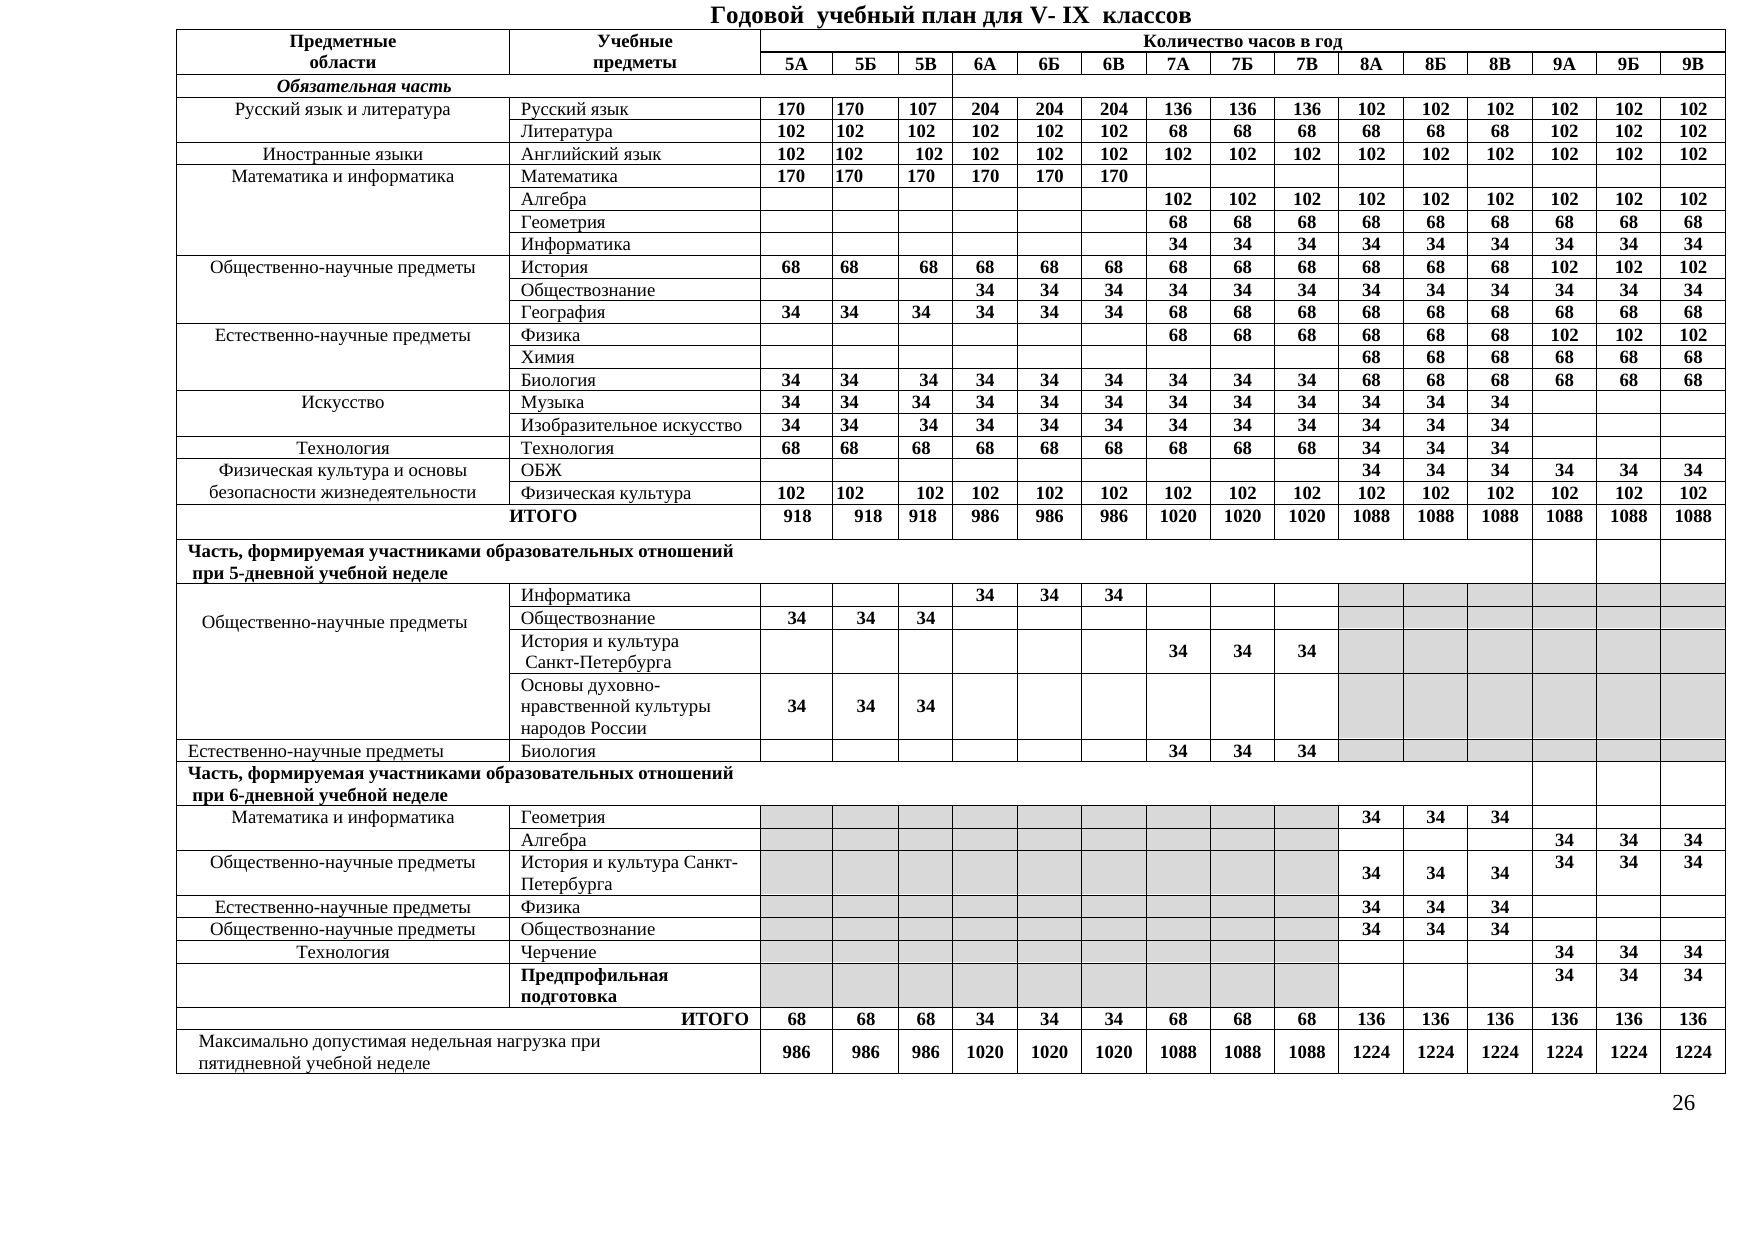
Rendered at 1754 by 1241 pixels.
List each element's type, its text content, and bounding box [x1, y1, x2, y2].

table_cell 102 [1147, 143, 1210, 164]
table_cell 34 [1404, 806, 1467, 828]
table_cell [1018, 964, 1081, 1007]
table_cell [1597, 918, 1660, 940]
table_cell 9В [1661, 53, 1725, 74]
table_cell 34 [1468, 233, 1532, 255]
table_cell [1211, 346, 1274, 368]
table_cell 68 [899, 437, 952, 458]
table_cell [761, 188, 832, 209]
table_cell [833, 630, 898, 673]
table_cell 34 [899, 391, 952, 413]
table_cell ОБЖ [510, 459, 760, 481]
table_cell Обществознание [510, 607, 760, 628]
table_cell Биология [510, 740, 760, 761]
table_cell Естественно-научные предметы [177, 324, 509, 390]
table_cell [899, 740, 952, 761]
table_cell 102 [833, 143, 898, 164]
table_cell [953, 188, 1017, 209]
table_cell [1275, 165, 1338, 187]
table_cell 68 [1339, 324, 1403, 345]
table_cell [1018, 211, 1081, 232]
table_cell [953, 233, 1017, 255]
table_cell 1088 [1211, 1030, 1274, 1073]
table_cell 34 [1211, 630, 1274, 673]
table_cell 34 [1147, 740, 1210, 761]
table_cell 102 [899, 482, 952, 503]
table_cell 68 [1147, 256, 1210, 277]
table_cell 1088 [1404, 505, 1467, 539]
table_cell 102 [1597, 324, 1660, 345]
table_cell [1597, 674, 1660, 738]
table_cell [1533, 165, 1596, 187]
table_cell 34 [1275, 391, 1338, 413]
table_cell [899, 279, 952, 300]
table_cell Биология [510, 369, 760, 390]
table_cell 136 [1468, 1008, 1532, 1029]
table_cell [1468, 941, 1532, 962]
table_cell [899, 459, 952, 481]
table_cell [833, 324, 898, 345]
table_cell [1533, 437, 1596, 458]
table_cell [953, 459, 1017, 481]
table_cell 34 [953, 391, 1017, 413]
table_cell 68 [1661, 301, 1725, 323]
table_cell 68 [1533, 346, 1596, 368]
table_cell [1661, 165, 1725, 187]
table_cell 34 [1468, 279, 1532, 300]
table_cell 136 [1404, 1008, 1467, 1029]
table_cell 34 [1211, 740, 1274, 761]
table_cell [833, 279, 898, 300]
table_cell 34 [1533, 851, 1596, 894]
table_cell 34 [953, 301, 1017, 323]
table_cell [953, 941, 1017, 962]
table_cell Русский язык [510, 98, 760, 119]
table_cell 34 [1597, 941, 1660, 962]
table_cell [1082, 211, 1146, 232]
table_cell [1661, 540, 1725, 583]
table_cell [1339, 740, 1403, 761]
table_cell [1597, 806, 1660, 828]
table_cell 170 [953, 165, 1017, 187]
table_cell Общественно-научные предметы [177, 256, 509, 323]
table_cell [833, 896, 898, 917]
table_cell [1147, 806, 1210, 828]
table_cell [899, 941, 952, 962]
table_cell 204 [1082, 98, 1146, 119]
table_cell [1404, 630, 1467, 673]
table_cell 102 [1533, 143, 1596, 164]
table_cell 170 [761, 98, 832, 119]
table_cell [1339, 630, 1403, 673]
table_cell 204 [1018, 98, 1081, 119]
table_cell 136 [1147, 98, 1210, 119]
table_cell 1088 [1597, 505, 1660, 539]
table_cell 1020 [1147, 505, 1210, 539]
table_cell 102 [761, 143, 832, 164]
table_cell [1597, 607, 1660, 628]
table_cell 1020 [1275, 505, 1338, 539]
table_cell ИТОГО [177, 1008, 760, 1029]
table_cell 68 [899, 1008, 952, 1029]
table_cell 102 [1597, 256, 1660, 277]
table_cell [1533, 630, 1596, 673]
table_cell [1211, 584, 1274, 606]
table_cell [1275, 918, 1338, 940]
table_cell [1404, 941, 1467, 962]
table_cell [953, 607, 1017, 628]
table_cell [1147, 674, 1210, 738]
table_cell 34 [1082, 279, 1146, 300]
table_cell [953, 896, 1017, 917]
table_cell [833, 459, 898, 481]
table_cell Основы духовно-нравственной культуры народов России [510, 674, 760, 738]
table_cell 34 [1597, 279, 1660, 300]
table_cell [1661, 918, 1725, 940]
table_cell 68 [1339, 256, 1403, 277]
table_cell 34 [1533, 964, 1596, 1007]
table_cell [1082, 324, 1146, 345]
table_cell [1404, 165, 1467, 187]
table_cell 34 [1468, 918, 1532, 940]
table_cell 102 [1404, 143, 1467, 164]
table_cell [1468, 674, 1532, 738]
table_cell [177, 964, 509, 1007]
table_cell [1211, 941, 1274, 962]
table_cell 34 [1533, 941, 1596, 962]
table_cell Естественно-научные предметы [177, 896, 509, 917]
table_cell [1533, 740, 1596, 761]
table_cell [761, 964, 832, 1007]
table_cell Физическая культура [510, 482, 760, 503]
table_cell 102 [1468, 188, 1532, 209]
table_cell 34 [1211, 391, 1274, 413]
table_cell 34 [1404, 459, 1467, 481]
table_cell 102 [1018, 120, 1081, 142]
table_cell Обществознание [510, 918, 760, 940]
table_cell [953, 674, 1017, 738]
table_cell 102 [1597, 98, 1660, 119]
table_cell 68 [1597, 211, 1660, 232]
table_cell [1533, 584, 1596, 606]
table_cell [953, 806, 1017, 828]
table_cell 102 [1661, 120, 1725, 142]
table_cell [953, 211, 1017, 232]
table_cell 34 [953, 1008, 1017, 1029]
table_cell 34 [1275, 279, 1338, 300]
table_cell [1082, 740, 1146, 761]
table_cell [1468, 740, 1532, 761]
table_cell 102 [1404, 482, 1467, 503]
table_cell Информатика [510, 233, 760, 255]
table_cell 34 [1404, 437, 1467, 458]
table_cell 102 [1661, 482, 1725, 503]
table_cell [1211, 806, 1274, 828]
table_cell 1088 [1468, 505, 1532, 539]
table_cell 170 [761, 165, 832, 187]
table_cell 1224 [1661, 1030, 1725, 1073]
table_cell [833, 964, 898, 1007]
table_cell 68 [1597, 369, 1660, 390]
table_cell [1082, 459, 1146, 481]
table_cell 102 [1211, 482, 1274, 503]
table_cell 204 [953, 98, 1017, 119]
table_cell 34 [1533, 829, 1596, 850]
table_cell Часть, формируемая участниками образовательных отношений при 6-дневной учебной неделе [177, 762, 1532, 805]
table_cell [1597, 540, 1660, 583]
table_cell 918 [899, 505, 952, 539]
table_cell [1082, 918, 1146, 940]
table_cell 102 [1468, 98, 1532, 119]
table_cell 34 [899, 674, 952, 738]
table_cell 68 [1018, 437, 1081, 458]
table_cell [761, 829, 832, 850]
table_cell [761, 740, 832, 761]
table_cell 34 [1339, 391, 1403, 413]
table_cell [833, 233, 898, 255]
table_cell [899, 918, 952, 940]
table_cell 34 [1661, 964, 1725, 1007]
table_cell [1661, 740, 1725, 761]
table_cell 34 [1533, 279, 1596, 300]
table_cell 1224 [1597, 1030, 1660, 1073]
table_cell 68 [1275, 211, 1338, 232]
table_cell 34 [1275, 414, 1338, 436]
table_cell 102 [1275, 482, 1338, 503]
table_cell [1597, 414, 1660, 436]
table_cell 34 [1404, 851, 1467, 894]
table_cell 34 [1275, 233, 1338, 255]
table_cell Часть, формируемая участниками образовательных отношений при 5-дневной учебной неделе [177, 540, 1532, 583]
table_cell 34 [1018, 369, 1081, 390]
table_cell 68 [1404, 120, 1467, 142]
table_cell 68 [1211, 301, 1274, 323]
table_cell [1468, 607, 1532, 628]
table_cell 102 [899, 120, 952, 142]
table_cell [899, 806, 952, 828]
table_cell 68 [1468, 369, 1532, 390]
table_cell [1404, 964, 1467, 1007]
table_cell 34 [1018, 279, 1081, 300]
table_cell 68 [1211, 1008, 1274, 1029]
table_cell Технология [177, 437, 509, 458]
table_cell 34 [1597, 459, 1660, 481]
table_cell 68 [1404, 369, 1467, 390]
table_cell 34 [1275, 740, 1338, 761]
table_cell [1211, 851, 1274, 894]
table_cell 68 [1339, 369, 1403, 390]
table_cell 68 [1275, 437, 1338, 458]
table_cell [1597, 165, 1660, 187]
table_cell 102 [953, 482, 1017, 503]
table_cell 68 [1147, 324, 1210, 345]
table_cell [1661, 391, 1725, 413]
table_cell [1468, 630, 1532, 673]
table_cell [761, 918, 832, 940]
table_cell 102 [1533, 482, 1596, 503]
table_cell 1088 [1147, 1030, 1210, 1073]
table_cell 1020 [1211, 505, 1274, 539]
table_cell [1211, 829, 1274, 850]
table_cell [953, 75, 1725, 97]
table_cell 34 [1147, 630, 1210, 673]
table_cell [953, 630, 1017, 673]
table_cell 34 [899, 607, 952, 628]
table_cell 34 [1018, 391, 1081, 413]
table_cell [761, 459, 832, 481]
table_cell [899, 346, 952, 368]
table_cell 34 [761, 414, 832, 436]
table_cell [1082, 607, 1146, 628]
table_cell 9А [1533, 53, 1596, 74]
table_cell 1224 [1339, 1030, 1403, 1073]
table_cell 102 [1597, 120, 1660, 142]
table_cell Алгебра [510, 829, 760, 850]
table_cell 102 [1661, 188, 1725, 209]
table_cell 34 [1018, 414, 1081, 436]
table_cell [1018, 896, 1081, 917]
table_cell 68 [1404, 346, 1467, 368]
text Годовой учебный план для V- IX классов [207, 0, 1695, 29]
table_cell 986 [761, 1030, 832, 1073]
table_cell [761, 324, 832, 345]
table_cell [833, 941, 898, 962]
table_cell 34 [1661, 279, 1725, 300]
table_cell 986 [953, 505, 1017, 539]
table_cell [1211, 918, 1274, 940]
table_cell [1661, 607, 1725, 628]
table_cell 68 [1468, 346, 1532, 368]
table_cell [833, 806, 898, 828]
table_cell 68 [1082, 256, 1146, 277]
table_cell [761, 851, 832, 894]
table_cell 68 [1339, 120, 1403, 142]
table_cell 7В [1275, 53, 1338, 74]
table_cell [833, 584, 898, 606]
table_cell История и культура Санкт-Петербурга [510, 630, 760, 673]
table_cell 68 [1533, 369, 1596, 390]
table_cell 1020 [953, 1030, 1017, 1073]
table_cell 34 [1339, 896, 1403, 917]
table_cell [833, 188, 898, 209]
table_cell 102 [1533, 324, 1596, 345]
table_cell 102 [1661, 98, 1725, 119]
table_cell 1088 [1275, 1030, 1338, 1073]
table_cell 170 [899, 165, 952, 187]
table_cell [953, 740, 1017, 761]
table_cell 34 [1147, 414, 1210, 436]
table_cell 8В [1468, 53, 1532, 74]
table_cell 102 [1468, 143, 1532, 164]
table_cell 34 [953, 414, 1017, 436]
table_cell 68 [1661, 346, 1725, 368]
table_cell 102 [1533, 98, 1596, 119]
table_cell 34 [1404, 279, 1467, 300]
table_cell [1147, 829, 1210, 850]
table_cell 34 [1082, 1008, 1146, 1029]
table_cell Английский язык [510, 143, 760, 164]
table_cell [953, 918, 1017, 940]
table_cell 68 [833, 1008, 898, 1029]
table_cell [761, 630, 832, 673]
table_cell Математика и информатика [177, 806, 509, 850]
table_cell [899, 851, 952, 894]
table_cell 34 [1468, 851, 1532, 894]
table_cell [1468, 964, 1532, 1007]
table_cell 102 [1661, 256, 1725, 277]
table_cell 68 [1404, 211, 1467, 232]
table_cell [833, 829, 898, 850]
table_cell [1147, 165, 1210, 187]
table_cell [1339, 941, 1403, 962]
table_cell [1404, 584, 1467, 606]
table_cell [1275, 346, 1338, 368]
table_cell [761, 941, 832, 962]
table_cell [1275, 829, 1338, 850]
table_cell 34 [1597, 851, 1660, 894]
table_cell [1275, 851, 1338, 894]
table_cell 1020 [1082, 1030, 1146, 1073]
table_cell [833, 211, 898, 232]
table_cell [1147, 459, 1210, 481]
table_cell 102 [1275, 143, 1338, 164]
table_cell 34 [899, 414, 952, 436]
table_cell 34 [1468, 459, 1532, 481]
table_cell [1275, 607, 1338, 628]
table_cell Общественно-научные предметы [177, 851, 509, 894]
table_cell 986 [899, 1030, 952, 1073]
table_cell 68 [953, 256, 1017, 277]
table_cell [1018, 324, 1081, 345]
table_cell [1018, 806, 1081, 828]
table_cell [1018, 740, 1081, 761]
table_cell [1468, 165, 1532, 187]
table_cell 8А [1339, 53, 1403, 74]
table_cell [1211, 165, 1274, 187]
table_cell 68 [1018, 256, 1081, 277]
table_cell 68 [1211, 437, 1274, 458]
table_cell [1404, 740, 1467, 761]
table_cell 34 [1339, 851, 1403, 894]
table_cell 1088 [1533, 505, 1596, 539]
table_cell 68 [1275, 120, 1338, 142]
table_cell Технология [177, 941, 509, 962]
table_cell 102 [1082, 120, 1146, 142]
table_cell 34 [953, 584, 1017, 606]
table_cell 102 [1147, 188, 1210, 209]
table_cell 102 [1468, 482, 1532, 503]
table_cell [1082, 896, 1146, 917]
table_cell [761, 584, 832, 606]
table_cell [1018, 829, 1081, 850]
table_cell [1533, 918, 1596, 940]
table_cell 34 [1404, 391, 1467, 413]
table_cell 102 [1339, 188, 1403, 209]
table_cell 68 [1468, 324, 1532, 345]
table_cell Изобразительное искусство [510, 414, 760, 436]
table_cell [1147, 851, 1210, 894]
table_cell 102 [1339, 143, 1403, 164]
table_cell 34 [1211, 233, 1274, 255]
table_cell [1018, 674, 1081, 738]
table_cell [1339, 674, 1403, 738]
table_cell 68 [1339, 346, 1403, 368]
table_cell 34 [761, 301, 832, 323]
table_cell [1082, 188, 1146, 209]
table_cell 68 [1661, 211, 1725, 232]
table_cell 68 [1211, 120, 1274, 142]
table_cell [1018, 233, 1081, 255]
table_cell [1339, 584, 1403, 606]
table_cell 34 [1082, 369, 1146, 390]
table_cell [899, 964, 952, 1007]
table_cell [1533, 391, 1596, 413]
table_cell [1211, 607, 1274, 628]
table_cell 102 [833, 120, 898, 142]
table_cell Химия [510, 346, 760, 368]
table_cell [899, 324, 952, 345]
table_cell 34 [1018, 584, 1081, 606]
table_cell [1661, 896, 1725, 917]
table_cell 68 [1211, 324, 1274, 345]
table_cell 34 [953, 279, 1017, 300]
table_cell 68 [1533, 211, 1596, 232]
table_cell 34 [899, 301, 952, 323]
table_cell [1661, 630, 1725, 673]
table_cell Максимально допустимая недельная нагрузка при пятидневной учебной неделе [177, 1030, 760, 1073]
table_cell 102 [1533, 188, 1596, 209]
table_cell 34 [761, 391, 832, 413]
table_cell 68 [1404, 324, 1467, 345]
table_cell 34 [1597, 233, 1660, 255]
table_cell [1339, 165, 1403, 187]
table_cell 34 [833, 391, 898, 413]
table_cell [1661, 806, 1725, 828]
table_cell 102 [1147, 482, 1210, 503]
table_cell Естественно-научные предметы [177, 740, 509, 761]
table_cell [1468, 829, 1532, 850]
table_cell 34 [1082, 391, 1146, 413]
table_cell [761, 896, 832, 917]
table_cell 7Б [1211, 53, 1274, 74]
table_cell Искусство [177, 391, 509, 436]
table_cell 68 [1597, 301, 1660, 323]
table_cell [1275, 896, 1338, 917]
table_cell 68 [1275, 1008, 1338, 1029]
table_cell 68 [833, 256, 898, 277]
table_cell 170 [1018, 165, 1081, 187]
table_cell 34 [1533, 459, 1596, 481]
table_cell Черчение [510, 941, 760, 962]
table_cell [953, 829, 1017, 850]
table_cell Музыка [510, 391, 760, 413]
table_cell [1082, 674, 1146, 738]
table_cell 34 [1211, 279, 1274, 300]
table_cell [1339, 607, 1403, 628]
table_cell 34 [833, 674, 898, 738]
table_cell 34 [1147, 233, 1210, 255]
table_cell 34 [1468, 437, 1532, 458]
table_cell Математика [510, 165, 760, 187]
table_cell 34 [1082, 414, 1146, 436]
table_cell 1020 [1018, 1030, 1081, 1073]
table_cell 6Б [1018, 53, 1081, 74]
table_cell 68 [1468, 120, 1532, 142]
table_cell 1224 [1468, 1030, 1532, 1073]
table_cell [1018, 346, 1081, 368]
table_cell [1661, 437, 1725, 458]
table_cell Предпрофильная подготовка [510, 964, 760, 1007]
table_cell 34 [1468, 896, 1532, 917]
table_cell [1082, 346, 1146, 368]
table_cell [1147, 964, 1210, 1007]
table_cell Общественно-научные предметы [177, 918, 509, 940]
table_cell 136 [1275, 98, 1338, 119]
table_cell Общественно-научные предметы [177, 584, 509, 738]
table_cell 34 [1661, 829, 1725, 850]
table_cell 34 [833, 301, 898, 323]
table_header Учебные предметы [510, 30, 760, 74]
table_cell 8Б [1404, 53, 1467, 74]
table_cell [1533, 896, 1596, 917]
table_cell 68 [1339, 301, 1403, 323]
table_cell [899, 233, 952, 255]
table_cell 34 [1661, 459, 1725, 481]
table_cell 136 [1211, 98, 1274, 119]
table_cell [1404, 674, 1467, 738]
table_cell История [510, 256, 760, 277]
table_header Предметные области [177, 30, 509, 74]
table_cell 68 [899, 256, 952, 277]
table_cell 170 [833, 98, 898, 119]
table_cell 102 [953, 143, 1017, 164]
table_cell 34 [1404, 896, 1467, 917]
table_cell [1018, 607, 1081, 628]
table_cell [899, 896, 952, 917]
table_cell [1597, 437, 1660, 458]
table_cell История и культура Санкт-Петербурга [510, 851, 760, 894]
table_cell [1018, 918, 1081, 940]
table_cell 986 [1082, 505, 1146, 539]
table_cell Русский язык и литература [177, 98, 509, 142]
table_cell 34 [1211, 414, 1274, 436]
table_cell [1533, 674, 1596, 738]
table_cell 34 [1275, 630, 1338, 673]
table_cell [1147, 941, 1210, 962]
table_cell 34 [1468, 391, 1532, 413]
table_cell [1404, 607, 1467, 628]
table_cell [1275, 806, 1338, 828]
table_cell [953, 964, 1017, 1007]
table_cell 102 [1211, 143, 1274, 164]
table_cell Информатика [510, 584, 760, 606]
table_cell 34 [1339, 414, 1403, 436]
table_cell 34 [1339, 233, 1403, 255]
table_cell 6А [953, 53, 1017, 74]
table_cell 102 [1533, 120, 1596, 142]
table_cell 68 [1404, 301, 1467, 323]
table_cell 34 [833, 369, 898, 390]
table_cell 5В [899, 53, 952, 74]
table_cell 102 [1661, 324, 1725, 345]
table_cell 34 [1661, 851, 1725, 894]
table_cell География [510, 301, 760, 323]
table_cell 34 [761, 674, 832, 738]
table_cell 102 [899, 143, 952, 164]
table_cell [833, 918, 898, 940]
table_cell [1211, 674, 1274, 738]
table_cell [1018, 941, 1081, 962]
table_cell 6В [1082, 53, 1146, 74]
table_cell [1275, 941, 1338, 962]
table_cell Алгебра [510, 188, 760, 209]
table_cell 34 [1404, 918, 1467, 940]
table_cell [1147, 896, 1210, 917]
table_cell [1661, 762, 1725, 805]
table_cell [1082, 964, 1146, 1007]
table_cell 34 [1147, 369, 1210, 390]
table_cell [1082, 630, 1146, 673]
table_cell [1597, 630, 1660, 673]
table_cell [1661, 584, 1725, 606]
table_cell [1597, 391, 1660, 413]
table_cell 68 [953, 437, 1017, 458]
table_cell 34 [761, 369, 832, 390]
table_cell [1339, 964, 1403, 1007]
table_cell [1661, 674, 1725, 738]
table_cell 136 [1533, 1008, 1596, 1029]
table_cell 34 [1597, 829, 1660, 850]
table_cell 68 [1404, 256, 1467, 277]
table_cell [1211, 964, 1274, 1007]
table_cell 102 [1597, 482, 1660, 503]
table_cell [1275, 674, 1338, 738]
table_cell 68 [833, 437, 898, 458]
table_cell 68 [1082, 437, 1146, 458]
table_cell [1147, 918, 1210, 940]
table_cell [899, 211, 952, 232]
table_cell 102 [1275, 188, 1338, 209]
table_cell [953, 851, 1017, 894]
table_cell 68 [761, 256, 832, 277]
table_cell 34 [1339, 918, 1403, 940]
table_cell [1597, 584, 1660, 606]
table_cell 136 [1661, 1008, 1725, 1029]
table_cell 68 [1147, 120, 1210, 142]
table_cell [1533, 762, 1596, 805]
table_cell 34 [1468, 414, 1532, 436]
table_cell [833, 740, 898, 761]
table_cell [1468, 584, 1532, 606]
table_cell [1661, 414, 1725, 436]
table_cell 102 [1082, 143, 1146, 164]
table_cell [1082, 941, 1146, 962]
table_cell [761, 233, 832, 255]
table_cell 34 [1339, 279, 1403, 300]
table_cell Обществознание [510, 279, 760, 300]
table_cell [899, 584, 952, 606]
table_cell 5Б [833, 53, 898, 74]
table_cell [1211, 896, 1274, 917]
table_cell 102 [833, 482, 898, 503]
table_cell [1533, 806, 1596, 828]
table_cell [899, 630, 952, 673]
table_cell [953, 346, 1017, 368]
table_cell 102 [1018, 482, 1081, 503]
table_cell 170 [833, 165, 898, 187]
table_cell 34 [833, 607, 898, 628]
table_cell 1224 [1533, 1030, 1596, 1073]
table_cell 102 [1082, 482, 1146, 503]
table_cell [833, 346, 898, 368]
table_cell 34 [1147, 391, 1210, 413]
table_cell Технология [510, 437, 760, 458]
table_cell 102 [1018, 143, 1081, 164]
table_cell Литература [510, 120, 760, 142]
table_cell 68 [1468, 211, 1532, 232]
table_cell 102 [1533, 256, 1596, 277]
table_cell [1597, 740, 1660, 761]
table_cell 34 [1533, 233, 1596, 255]
table_cell 68 [1275, 324, 1338, 345]
table_cell 1088 [1661, 505, 1725, 539]
table_cell 34 [1661, 941, 1725, 962]
table_cell 102 [1339, 98, 1403, 119]
table_cell [1275, 964, 1338, 1007]
table_cell 986 [833, 1030, 898, 1073]
table_cell 34 [1404, 233, 1467, 255]
table_cell 34 [1082, 301, 1146, 323]
table_cell [1597, 762, 1660, 805]
table_cell 136 [1339, 1008, 1403, 1029]
table_cell 918 [761, 505, 832, 539]
table_cell 68 [1533, 301, 1596, 323]
table_cell [1018, 851, 1081, 894]
table_cell [761, 806, 832, 828]
table_cell [1597, 896, 1660, 917]
table_cell 68 [1211, 256, 1274, 277]
table_cell [1339, 829, 1403, 850]
table_cell 34 [1211, 369, 1274, 390]
table_cell Обязательная часть [177, 75, 952, 97]
table_cell [1533, 607, 1596, 628]
table_cell 34 [1339, 806, 1403, 828]
table_cell 68 [1147, 211, 1210, 232]
table_cell 68 [1147, 1008, 1210, 1029]
table_cell 102 [761, 482, 832, 503]
table_cell 68 [1275, 301, 1338, 323]
table_cell Физическая культура и основы безопасности жизнедеятельности [177, 459, 509, 503]
table_cell Физика [510, 324, 760, 345]
table_cell [1082, 829, 1146, 850]
table_cell Иностранные языки [177, 143, 509, 164]
table_cell 34 [1404, 414, 1467, 436]
table_cell [761, 346, 832, 368]
table_cell [1018, 630, 1081, 673]
table_cell [1082, 806, 1146, 828]
table_cell 102 [1597, 143, 1660, 164]
table_cell [1018, 459, 1081, 481]
table_cell 68 [1147, 437, 1210, 458]
table_cell 1088 [1339, 505, 1403, 539]
table_cell 136 [1597, 1008, 1660, 1029]
table_cell 102 [1661, 143, 1725, 164]
table_cell 34 [1018, 301, 1081, 323]
table_cell [761, 211, 832, 232]
table_cell [1018, 188, 1081, 209]
table_cell [1404, 829, 1467, 850]
table_cell Математика и информатика [177, 165, 509, 255]
table_cell [899, 829, 952, 850]
table_cell 34 [1275, 369, 1338, 390]
table_cell 9Б [1597, 53, 1660, 74]
table_cell 102 [1339, 482, 1403, 503]
table_cell 68 [1275, 256, 1338, 277]
table_cell 34 [1082, 584, 1146, 606]
table_cell [1082, 233, 1146, 255]
table_cell 102 [1597, 188, 1660, 209]
table_cell ИТОГО [177, 505, 760, 539]
table_header Количество часов в год [761, 30, 1725, 51]
table_cell 68 [761, 1008, 832, 1029]
table_cell 34 [1147, 279, 1210, 300]
table_cell 68 [1468, 256, 1532, 277]
table_cell 102 [1404, 98, 1467, 119]
table_cell 102 [761, 120, 832, 142]
table_cell 34 [1661, 233, 1725, 255]
table_cell 986 [1018, 505, 1081, 539]
table_cell 34 [1339, 459, 1403, 481]
table_cell [899, 188, 952, 209]
table_cell [761, 279, 832, 300]
table_cell 34 [1018, 1008, 1081, 1029]
table_cell 34 [1339, 437, 1403, 458]
table_cell 34 [953, 369, 1017, 390]
table_cell 34 [1468, 806, 1532, 828]
table_cell 918 [833, 505, 898, 539]
table_cell 34 [833, 414, 898, 436]
table_cell [1147, 584, 1210, 606]
table_cell 102 [1211, 188, 1274, 209]
table_cell [1211, 459, 1274, 481]
table_cell 68 [1147, 301, 1210, 323]
table_cell 107 [899, 98, 952, 119]
table_cell Физика [510, 896, 760, 917]
table_cell 68 [1468, 301, 1532, 323]
table_cell 68 [1339, 211, 1403, 232]
table_cell [1275, 584, 1338, 606]
table_cell Геометрия [510, 806, 760, 828]
table_cell [953, 324, 1017, 345]
table_cell 170 [1082, 165, 1146, 187]
table_cell 34 [899, 369, 952, 390]
table_cell 102 [953, 120, 1017, 142]
table_cell [1147, 346, 1210, 368]
table_cell [1275, 459, 1338, 481]
table_cell 1224 [1404, 1030, 1467, 1073]
table_cell 5А [761, 53, 832, 74]
table_cell [833, 851, 898, 894]
table_cell 7А [1147, 53, 1210, 74]
table_cell 102 [1404, 188, 1467, 209]
table_cell 68 [1597, 346, 1660, 368]
table_cell [1147, 607, 1210, 628]
table_cell 34 [1597, 964, 1660, 1007]
table_cell 68 [1661, 369, 1725, 390]
table_cell [1533, 540, 1596, 583]
table_cell [1082, 851, 1146, 894]
table_cell 34 [761, 607, 832, 628]
table_cell 68 [1211, 211, 1274, 232]
table_cell [1533, 414, 1596, 436]
table_cell 68 [761, 437, 832, 458]
table_cell Геометрия [510, 211, 760, 232]
